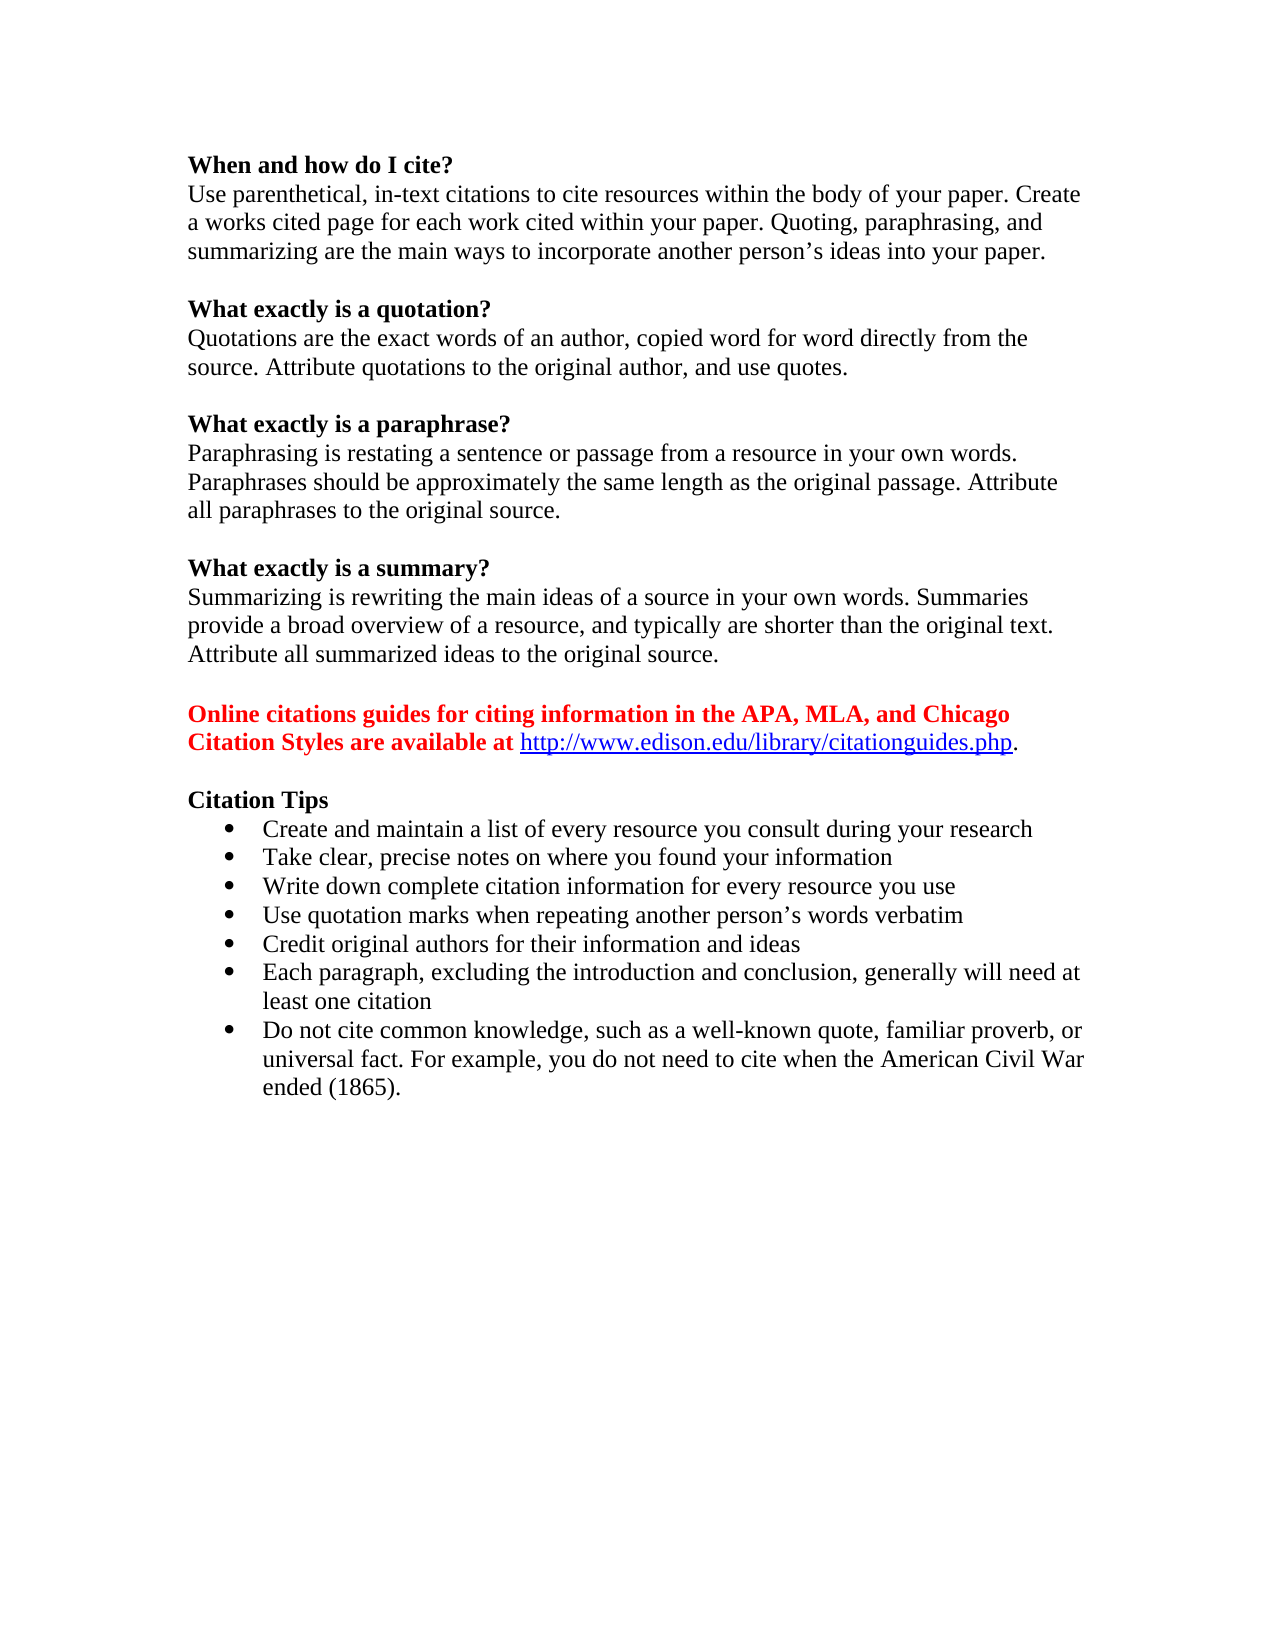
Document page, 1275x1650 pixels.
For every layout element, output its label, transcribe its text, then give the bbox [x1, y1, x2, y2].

list Use quotation marks when repeating another person’s words verbatim [225, 900, 1087, 929]
list Credit original authors for their information and ideas [225, 929, 1087, 957]
list Write down complete citation information for every resource you use [225, 871, 1087, 900]
text What exactly is a summary? [187, 553, 1087, 582]
list Each paragraph, excluding the introduction and conclusion, generally will need at least one citation [225, 957, 1087, 1015]
text Paraphrasing is restating a sentence or passage from a resource in your own words. Paraphrases should be approximately the same length as the original passage. Attribute all paraphrases to the original source. [187, 438, 1087, 524]
text Summarizing is rewriting the main ideas of a source in your own words. Summaries provide a broad overview of a resource, and typically are shorter than the original text. Attribute all summarized ideas to the original source. [187, 582, 1087, 668]
text When and how do I cite? Use parenthetical, in-text citations to cite resources within the body of your paper. Create a works cited page for each work cited within your paper. Quoting, paraphrasing, and summarizing are the main ways to incorporate another person’s ideas into your paper. [187, 150, 1087, 265]
text Citation Tips [187, 785, 1087, 814]
text Quotations are the exact words of an author, copied word for word directly from the source. Attribute quotations to the original author, and use quotes. [187, 323, 1087, 380]
list Do not cite common knowledge, such as a well-known quote, familiar proverb, or universal fact. For example, you do not need to cite when the American Civil War ended (1865). [225, 1015, 1087, 1101]
list Take clear, precise notes on where you found your information [225, 842, 1087, 871]
text What exactly is a quotation? [187, 294, 1087, 323]
text What exactly is a paraphrase? [187, 409, 1087, 438]
text Online citations guides for citing information in the APA, MLA, and Chicago Citation Styles are available at http://www.edison.edu/library/citationguides.php. [187, 699, 1087, 756]
list Create and maintain a list of every resource you consult during your research [225, 814, 1087, 842]
